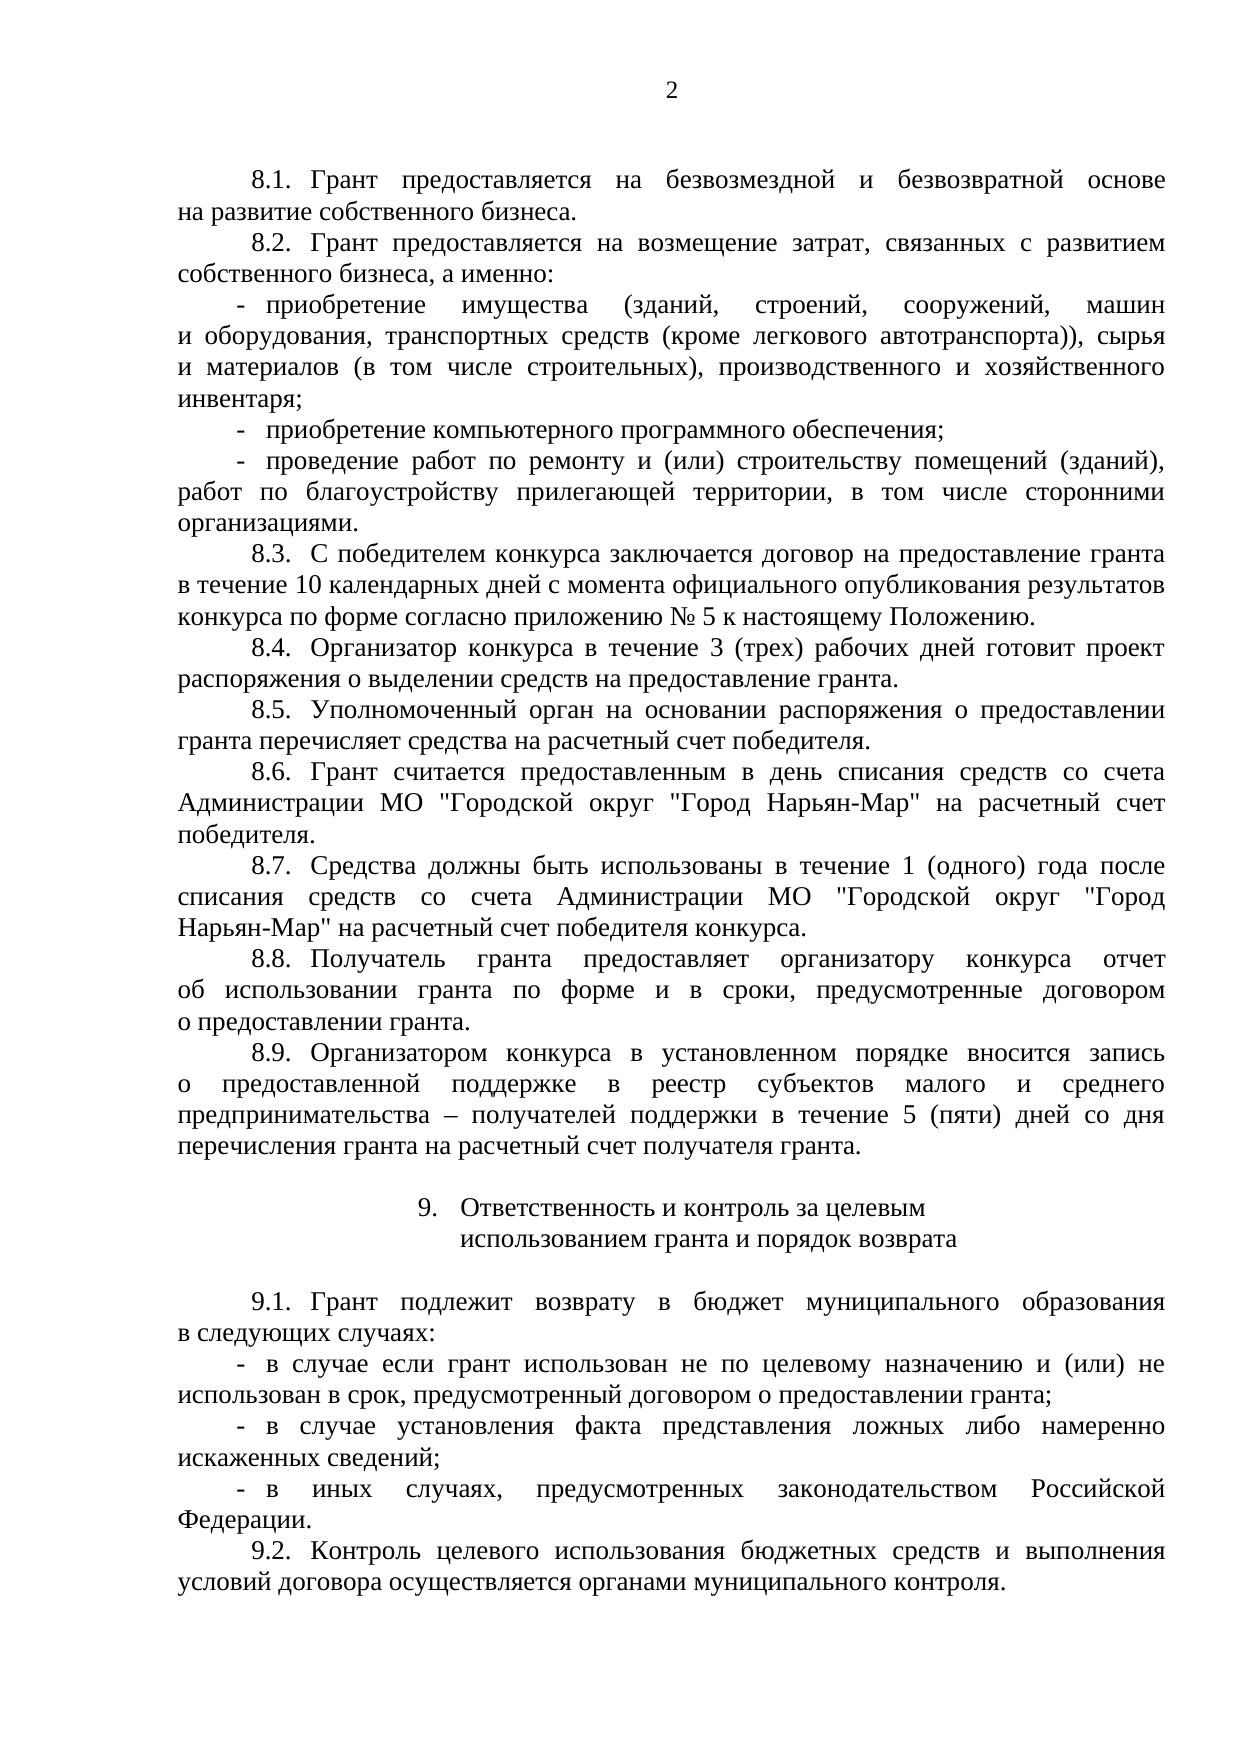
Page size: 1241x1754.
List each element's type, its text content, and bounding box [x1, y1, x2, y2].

text - приобретение компьютерного программного обеспечения; [177, 413, 1166, 444]
list Грант подлежит возврату в бюджет муниципального образования в следующих случаях: [177, 1285, 1166, 1347]
list - проведение работ по ремонту и (или) строительству помещений (зданий), работ по благоустройству прилегающей территории, в том числе сторонними организациями. [177, 444, 1166, 537]
text - в случае установления факта представления ложных либо намеренно искаженных сведений; [177, 1409, 1166, 1472]
list - приобретение имущества (зданий, строений, сооружений, машин и оборудования, транспортных средств (кроме легкового автотранспорта)), сырья и материалов (в том числе строительных), производственного и хозяйственного инвентаря; [177, 288, 1166, 413]
list 8.8. Получатель гранта предоставляет организатору конкурса отчет об использовании гранта по форме и в сроки, предусмотренные договором о предоставлении гранта. [177, 942, 1166, 1036]
list 8.7. Средства должны быть использованы в течение 1 (одного) года после списания средств со счета Администрации МО "Городской округ "Город Нарьян-Мар" на расчетный счет победителя конкурса. [177, 849, 1166, 942]
list 8.6. Грант считается предоставленным в день списания средств со счета Администрации МО "Городской округ "Город Нарьян-Мар" на расчетный счет победителя. [177, 755, 1166, 849]
list 8.9. Организатором конкурса в установленном порядке вносится запись о предоставленной поддержке в реестр субъектов малого и среднего предпринимательства – получателей поддержки в течение 5 (пяти) дней со дня перечисления гранта на расчетный счет получателя гранта. [177, 1036, 1166, 1160]
list 8.5. Уполномоченный орган на основании распоряжения о предоставлении гранта перечисляет средства на расчетный счет победителя. [177, 693, 1166, 755]
text - в иных случаях, предусмотренных законодательством Российской Федерации. [177, 1472, 1166, 1534]
list Грант предоставляется на безвозмездной и безвозвратной основе на развитие собственного бизнеса. [177, 164, 1166, 226]
text 8.4. Организатор конкурса в течение 3 (трех) рабочих дней готовит проект распоряжения о выделении средств на предоставление гранта. [177, 631, 1166, 693]
text 9.2. Контроль целевого использования бюджетных средств и выполнения условий договора осуществляется органами муниципального контроля. [177, 1534, 1166, 1596]
list 8.3. С победителем конкурса заключается договор на предоставление гранта в течение 10 календарных дней с момента официального опубликования результатов конкурса по форме согласно приложению № 5 к настоящему Положению. [177, 537, 1166, 631]
list использованием гранта и порядок возврата [177, 1223, 1166, 1254]
list - в случае если грант использован не по целевому назначению и (или) не использован в срок, предусмотренный договором о предоставлении гранта; [177, 1347, 1166, 1409]
list Грант предоставляется на возмещение затрат, связанных с развитием собственного бизнеса, а именно: [177, 226, 1166, 288]
list Ответственность и контроль за целевым [177, 1191, 1166, 1223]
